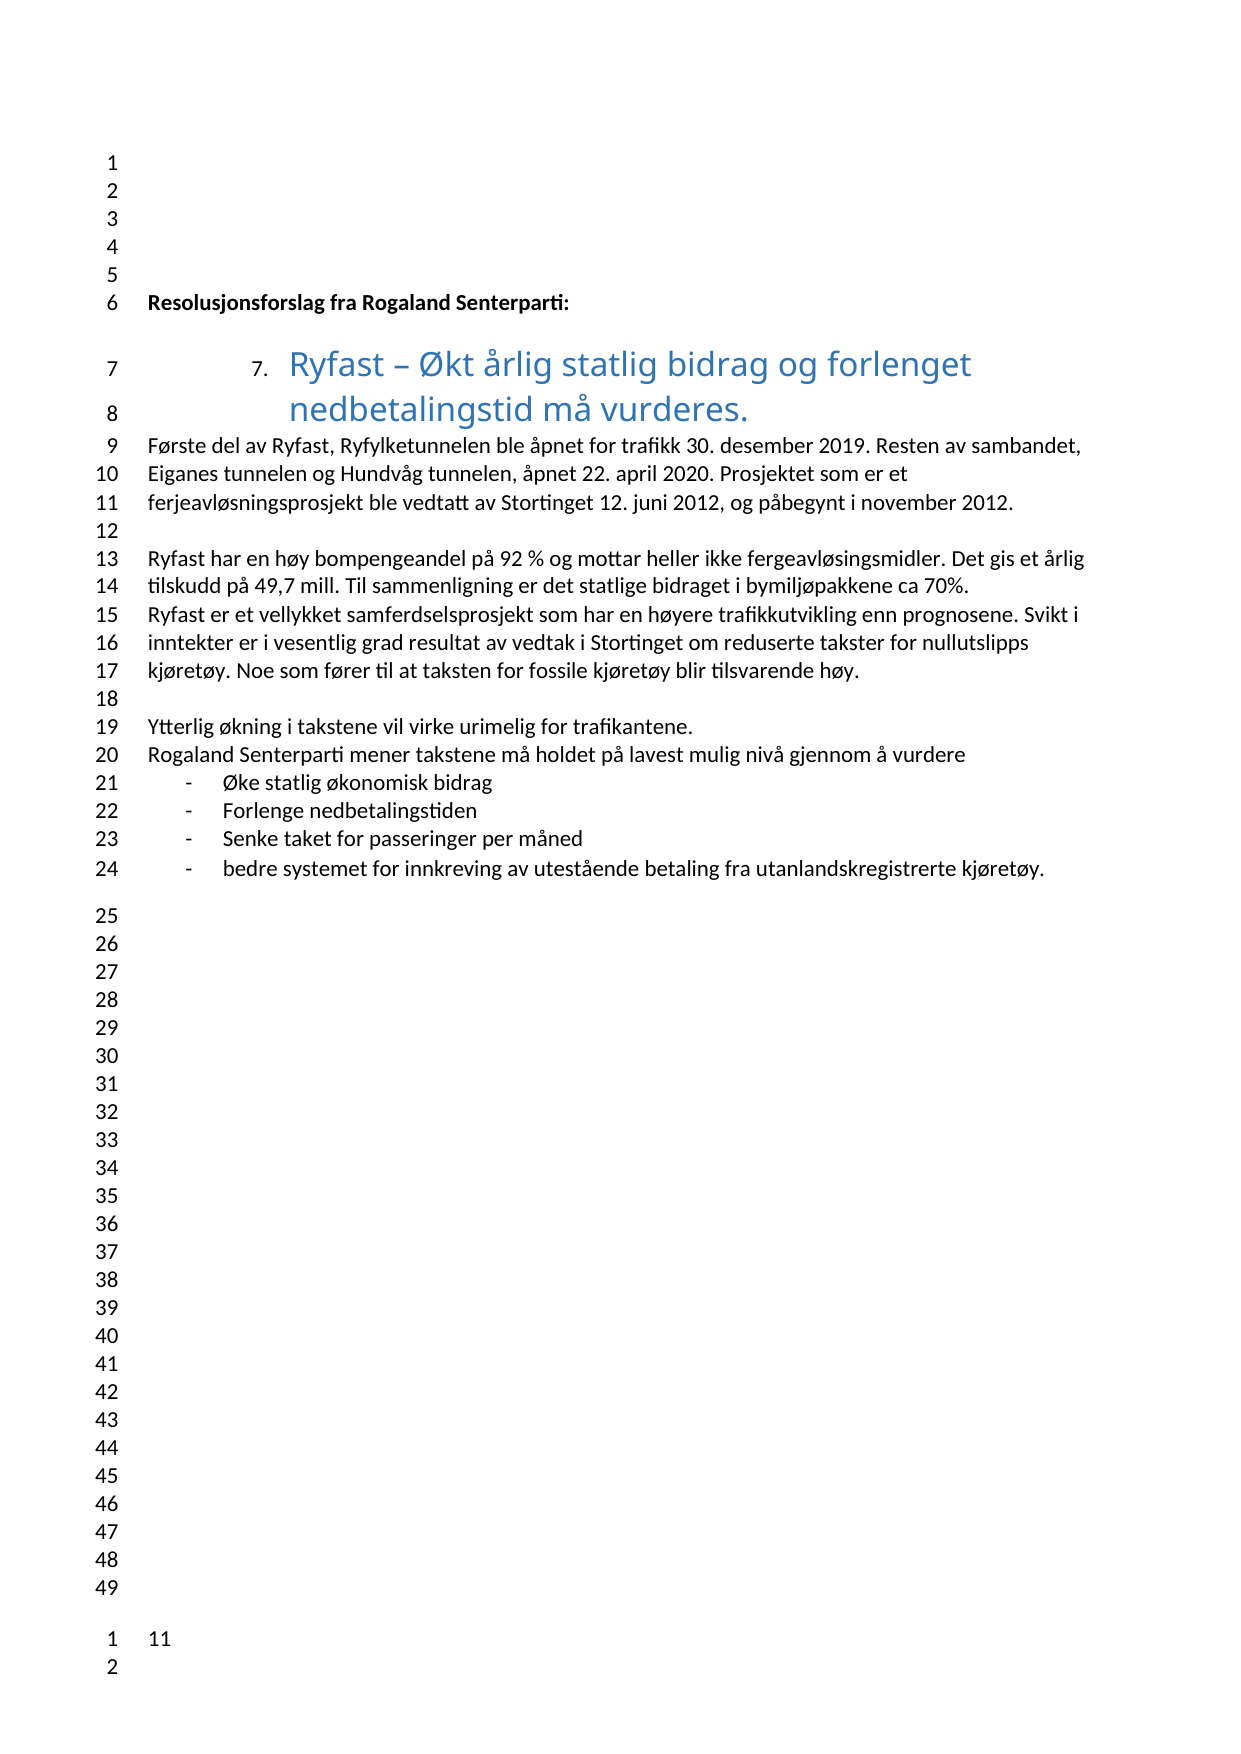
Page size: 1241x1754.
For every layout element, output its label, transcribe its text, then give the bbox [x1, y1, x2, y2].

list Senke taket for passeringer per måned [185, 824, 1093, 852]
text Første del av Ryfast, Ryfylketunnelen ble åpnet for trafikk 30. desember 2019. Resten av sambandet, Eiganes tunnelen og Hundvåg tunnelen, åpnet 22. april 2020. Prosjektet som er et ferjeavløsningsprosjekt ble vedtatt av Stortinget 12. juni 2012, og påbegynt i november 2012. [148, 432, 1093, 516]
text Resolusjonsforslag fra Rogaland Senterparti: [148, 288, 1093, 316]
text Ytterlig økning i takstene vil virke urimelig for trafikantene. [148, 712, 1093, 740]
list bedre systemet for innkreving av utestående betaling fra utanlandskregistrerte kjøretøy. [185, 854, 1093, 882]
text Ryfast har en høy bompengeandel på 92 % og mottar heller ikke fergeavløsingsmidler. Det gis et årlig tilskudd på 49,7 mill. Til sammenligning er det statlige bidraget i bymiljøpakkene ca 70%. [148, 544, 1093, 600]
list Forlenge nedbetalingstiden [185, 796, 1093, 824]
subtitle Ryfast – Økt årlig statlig bidrag og forlenget nedbetalingstid må vurderes. [251, 341, 1093, 432]
text Rogaland Senterparti mener takstene må holdet på lavest mulig nivå gjennom å vurdere [148, 740, 1093, 768]
list Øke statlig økonomisk bidrag [185, 768, 1093, 796]
text Ryfast er et vellykket samferdselsprosjekt som har en høyere trafikkutvikling enn prognosene. Svikt i inntekter er i vesentlig grad resultat av vedtak i Stortinget om reduserte takster for nullutslipps kjøretøy. Noe som fører til at taksten for fossile kjøretøy blir tilsvarende høy. [148, 600, 1093, 684]
